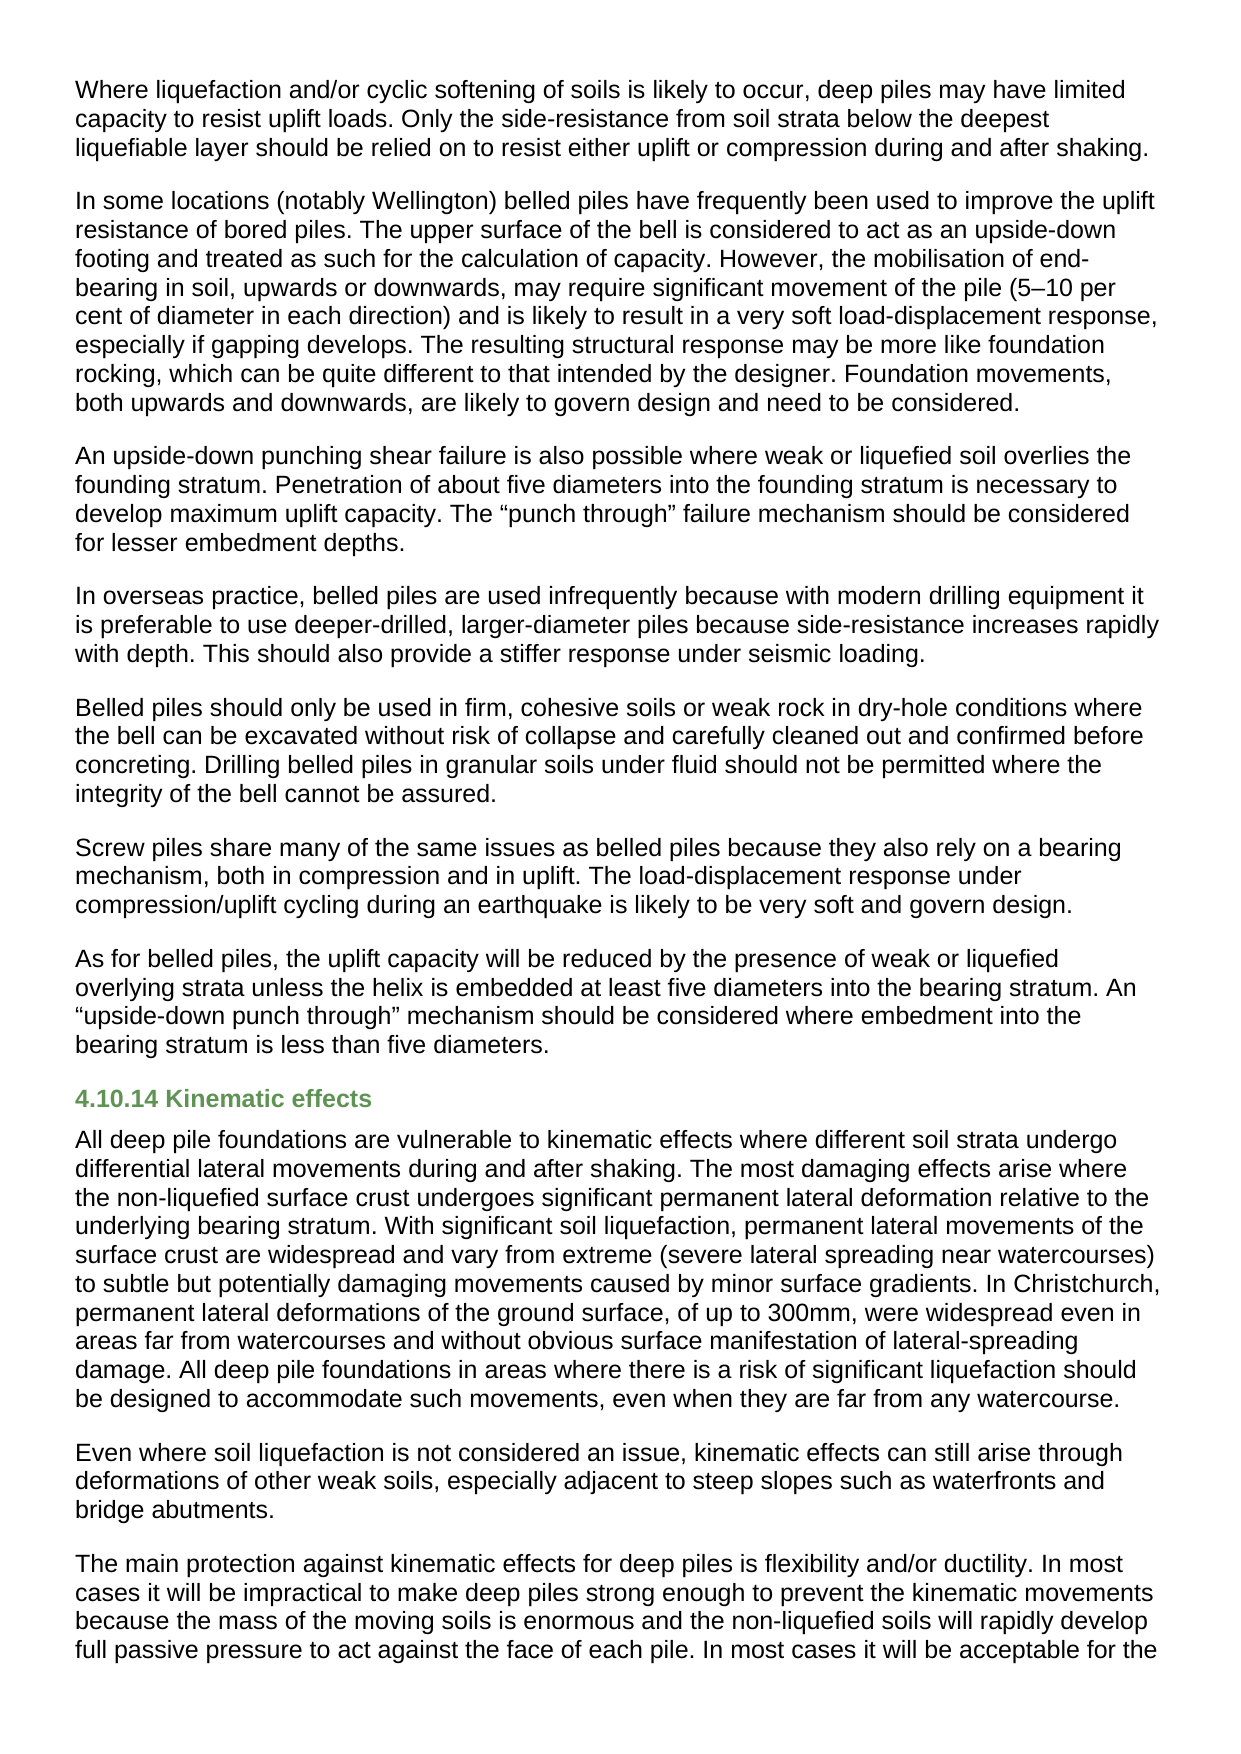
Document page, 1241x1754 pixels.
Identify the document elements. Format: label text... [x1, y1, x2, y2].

text In overseas practice, belled piles are used infrequently because with modern drilling equipment it is preferable to use deeper-drilled, larger-diameter piles because side-resistance increases rapidly with depth. This should also provide a stiffer response under seismic loading. [75, 581, 1165, 667]
text Even where soil liquefaction is not considered an issue, kinematic effects can still arise through deformations of other weak soils, especially adjacent to steep slopes such as waterfronts and bridge abutments. [75, 1437, 1165, 1524]
text In some locations (notably Wellington) belled piles have frequently been used to improve the uplift resistance of bored piles. The upper surface of the bell is considered to act as an upside-down footing and treated as such for the calculation of capacity. However, the mobilisation of end-bearing in soil, upwards or downwards, may require significant movement of the pile (5–10 per cent of diameter in each direction) and is likely to result in a very soft load-displacement response, especially if gapping develops. The resulting structural response may be more like foundation rocking, which can be quite different to that intended by the designer. Foundation movements, both upwards and downwards, are likely to govern design and need to be considered. [75, 186, 1165, 416]
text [75, 1549, 1165, 1664]
text Belled piles should only be used in firm, cohesive soils or weak rock in dry-hole conditions where the bell can be excavated without risk of collapse and carefully cleaned out and confirmed before concreting. Drilling belled piles in granular soils under fluid should not be permitted where the integrity of the bell cannot be assured. [75, 692, 1165, 807]
subtitle 4.10.14 Kinematic effects [75, 1084, 1165, 1112]
text Where liquefaction and/or cyclic softening of soils is likely to occur, deep piles may have limited capacity to resist uplift loads. Only the side-resistance from soil strata below the deepest liquefiable layer should be relied on to resist either uplift or compression during and after shaking. [75, 75, 1165, 161]
text An upside-down punching shear failure is also possible where weak or liquefied soil overlies the founding stratum. Penetration of about five diameters into the founding stratum is necessary to develop maximum uplift capacity. The “punch through” failure mechanism should be considered for lesser embedment depths. [75, 441, 1165, 556]
text Screw piles share many of the same issues as belled piles because they also rely on a bearing mechanism, both in compression and in uplift. The load-displacement response under compression/uplift cycling during an earthquake is likely to be very soft and govern design. [75, 832, 1165, 919]
text All deep pile foundations are vulnerable to kinematic effects where different soil strata undergo differential lateral movements during and after shaking. The most damaging effects arise where the non-liquefied surface crust undergoes significant permanent lateral deformation relative to the underlying bearing stratum. With significant soil liquefaction, permanent lateral movements of the surface crust are widespread and vary from extreme (severe lateral spreading near watercourses) to subtle but potentially damaging movements caused by minor surface gradients. In Christchurch, permanent lateral deformations of the ground surface, of up to 300mm, were widespread even in areas far from watercourses and without obvious surface manifestation of lateral-spreading damage. All deep pile foundations in areas where there is a risk of significant liquefaction should be designed to accommodate such movements, even when they are far from any watercourse. [75, 1125, 1165, 1412]
text As for belled piles, the uplift capacity will be reduced by the presence of weak or liquefied overlying strata unless the helix is embedded at least five diameters into the bearing stratum. An “upside-down punch through” mechanism should be considered where embedment into the bearing stratum is less than five diameters. [75, 944, 1165, 1059]
